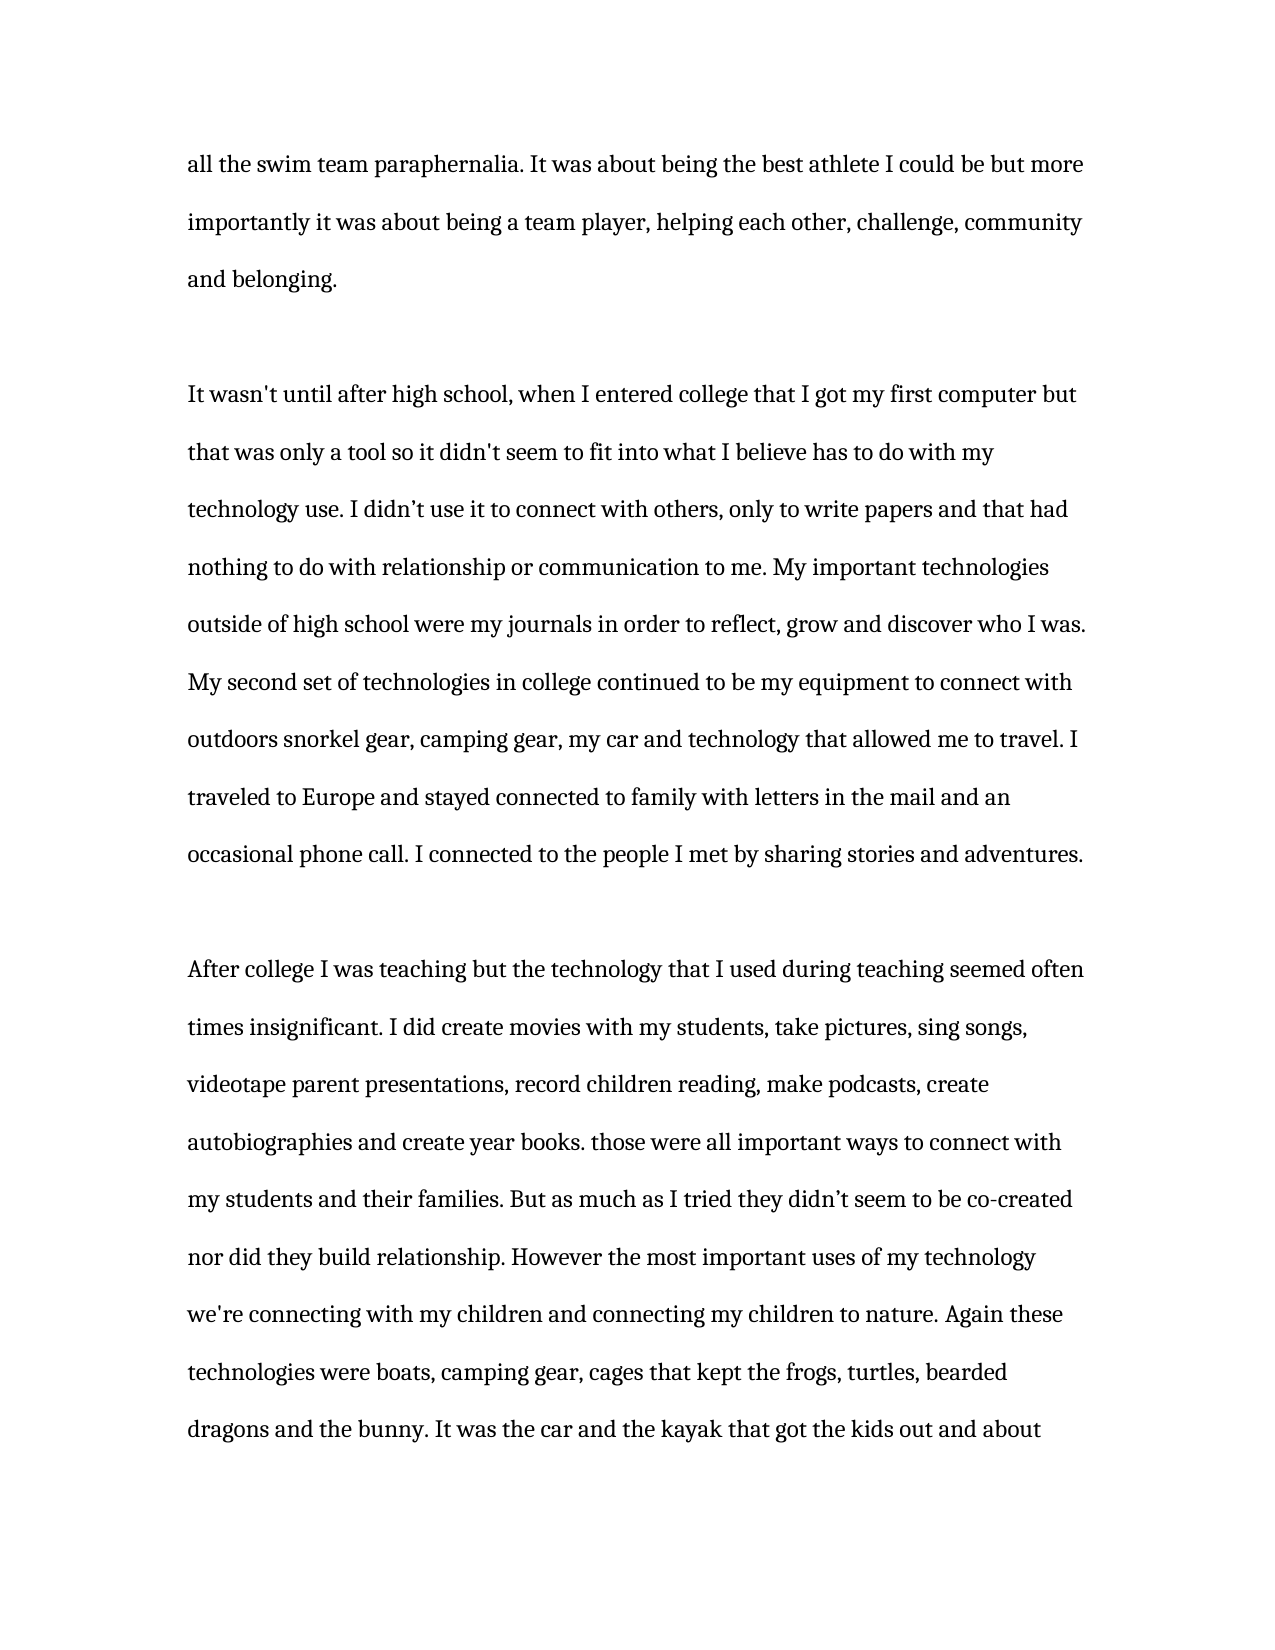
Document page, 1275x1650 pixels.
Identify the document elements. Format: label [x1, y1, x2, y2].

text [187, 150, 1087, 1444]
